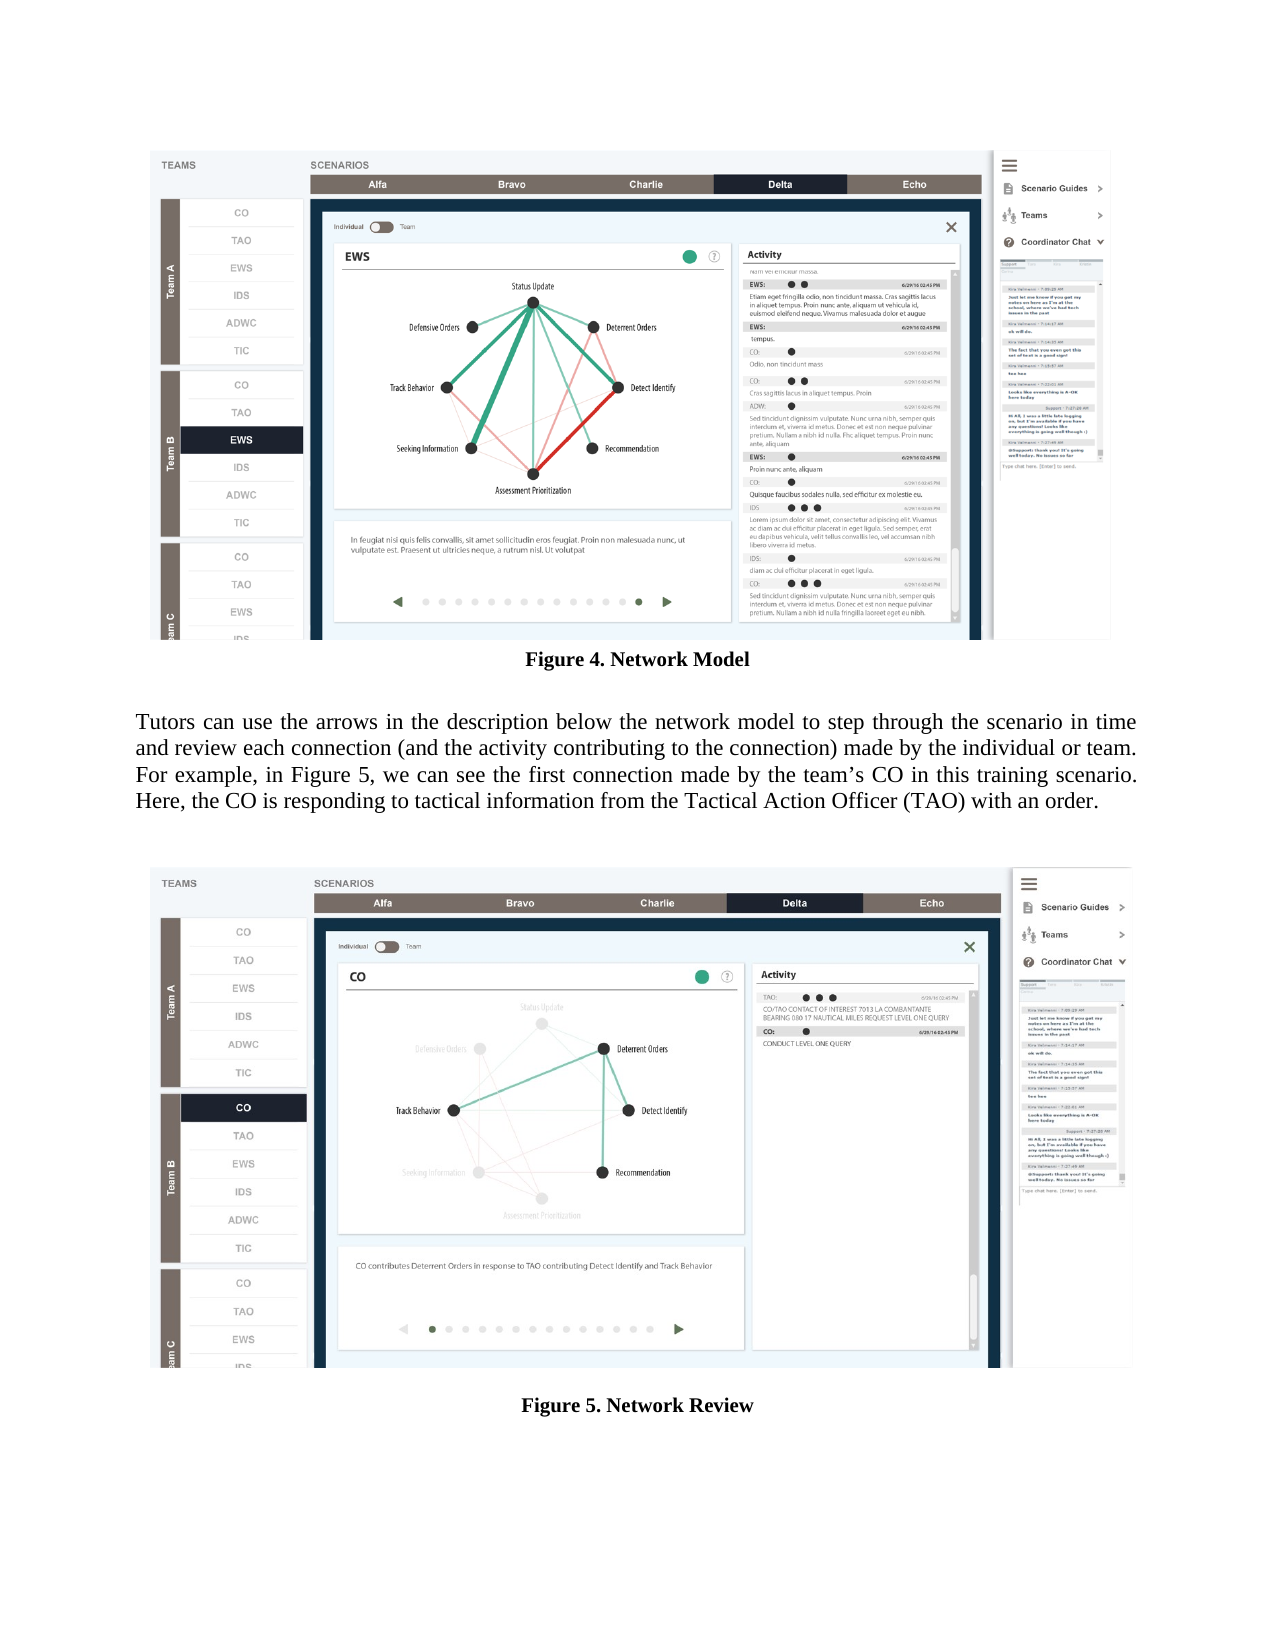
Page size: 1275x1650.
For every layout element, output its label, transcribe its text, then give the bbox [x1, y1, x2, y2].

picture [150, 150, 1110, 640]
text Tutors can use the arrows in the description below the network model to step through the scenario in time and review each connection (and the activity contributing to the connection) made by the individual or team. For example, in Figure 5, we can see the first connection made by the team’s CO in this training scenario. Here, the CO is responding to tactical information from the Tactical Action Officer (TAO) with an order. [135, 708, 1139, 813]
text Figure 4. Network Model [161, 647, 1113, 671]
picture [150, 867, 1133, 1368]
